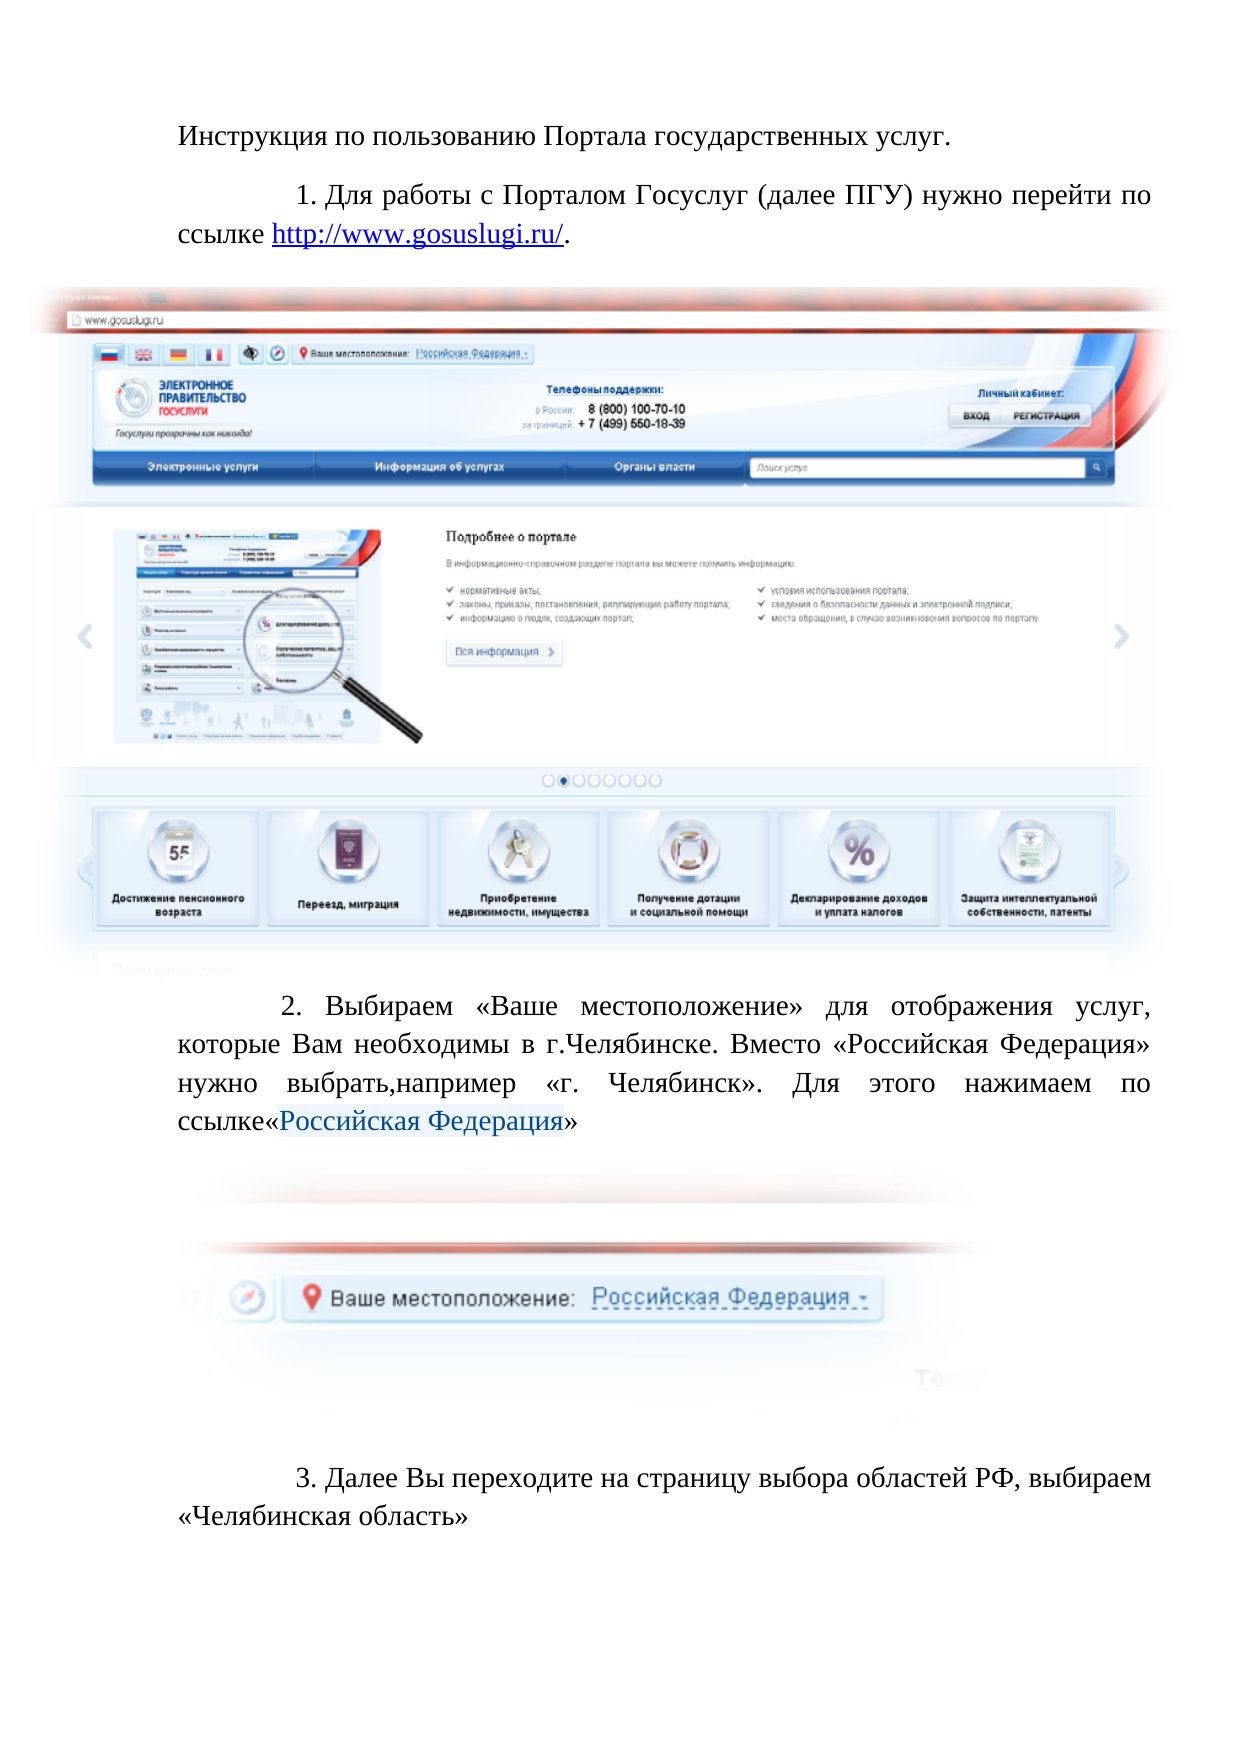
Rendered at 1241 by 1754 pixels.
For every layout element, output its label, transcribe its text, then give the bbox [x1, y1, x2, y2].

list Для работы с Порталом Госуслуг (далее ПГУ) нужно перейти по ссылке http://www.gosuslugi.ru/. [177, 177, 1152, 249]
text Инструкция по пользованию Портала государственных услуг. [177, 118, 1152, 152]
list Выбираем «Ваше местоположение» для отображения услуг, которые Вам необходимы в г.Челябинске. Вместо «Российская Федерация» нужно выбрать,например «г. Челябинск». Для этого нажимаем по ссылке«Российская Федерация» [177, 988, 1152, 1137]
list Далее Вы переходите на страницу выбора областей РФ, выбираем «Челябинская область» [177, 1460, 1152, 1532]
